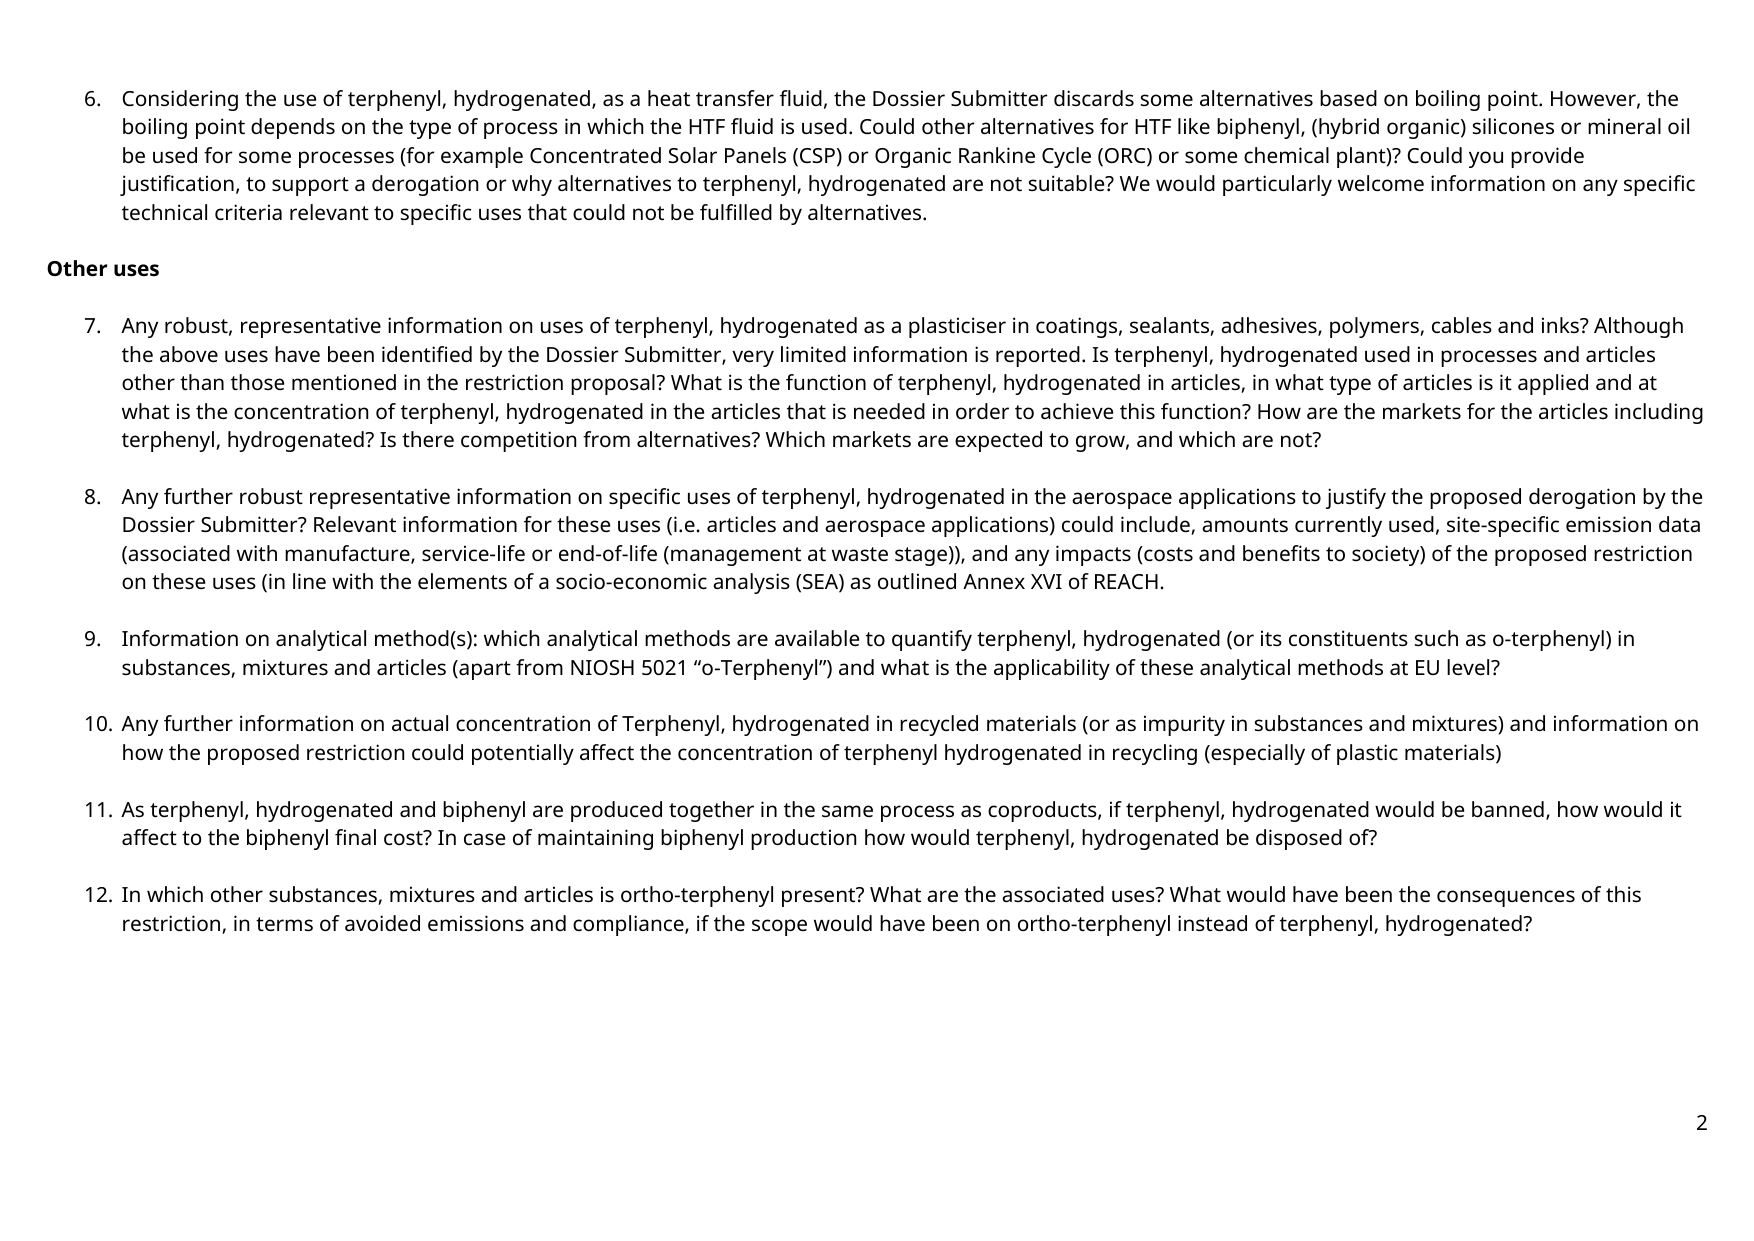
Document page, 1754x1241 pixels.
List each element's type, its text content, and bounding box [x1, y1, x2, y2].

list Any robust, representative information on uses of terphenyl, hydrogenated as a plasticiser in coatings, sealants, adhesives, polymers, cables and inks? Although the above uses have been identified by the Dossier Submitter, very limited information is reported. Is terphenyl, hydrogenated used in processes and articles other than those mentioned in the restriction proposal? What is the function of terphenyl, hydrogenated in articles, in what type of articles is it applied and at what is the concentration of terphenyl, hydrogenated in the articles that is needed in order to achieve this function? How are the markets for the articles including terphenyl, hydrogenated? Is there competition from alternatives? Which markets are expected to grow, and which are not? [84, 311, 1707, 454]
text Other uses [46, 254, 1707, 283]
list As terphenyl, hydrogenated and biphenyl are produced together in the same process as coproducts, if terphenyl, hydrogenated would be banned, how would it affect to the biphenyl final cost? In case of maintaining biphenyl production how would terphenyl, hydrogenated be disposed of? [84, 795, 1707, 852]
list Considering the use of terphenyl, hydrogenated, as a heat transfer fluid, the Dossier Submitter discards some alternatives based on boiling point. However, the boiling point depends on the type of process in which the HTF fluid is used. Could other alternatives for HTF like biphenyl, (hybrid organic) silicones or mineral oil be used for some processes (for example Concentrated Solar Panels (CSP) or Organic Rankine Cycle (ORC) or some chemical plant)? Could you provide justification, to support a derogation or why alternatives to terphenyl, hydrogenated are not suitable? We would particularly welcome information on any specific technical criteria relevant to specific uses that could not be fulfilled by alternatives. [84, 84, 1707, 226]
list Information on analytical method(s): which analytical methods are available to quantify terphenyl, hydrogenated (or its constituents such as o-terphenyl) in substances, mixtures and articles (apart from NIOSH 5021 “o-Terphenyl”) and what is the applicability of these analytical methods at EU level? [84, 624, 1707, 681]
list In which other substances, mixtures and articles is ortho-terphenyl present? What are the associated uses? What would have been the consequences of this restriction, in terms of avoided emissions and compliance, if the scope would have been on ortho-terphenyl instead of terphenyl, hydrogenated? [84, 880, 1707, 937]
list Any further information on actual concentration of Terphenyl, hydrogenated in recycled materials (or as impurity in substances and mixtures) and information on how the proposed restriction could potentially affect the concentration of terphenyl hydrogenated in recycling (especially of plastic materials) [84, 709, 1707, 766]
list Any further robust representative information on specific uses of terphenyl, hydrogenated in the aerospace applications to justify the proposed derogation by the Dossier Submitter? Relevant information for these uses (i.e. articles and aerospace applications) could include, amounts currently used, site-specific emission data (associated with manufacture, service-life or end-of-life (management at waste stage)), and any impacts (costs and benefits to society) of the proposed restriction on these uses (in line with the elements of a socio-economic analysis (SEA) as outlined Annex XVI of REACH. [84, 482, 1707, 596]
